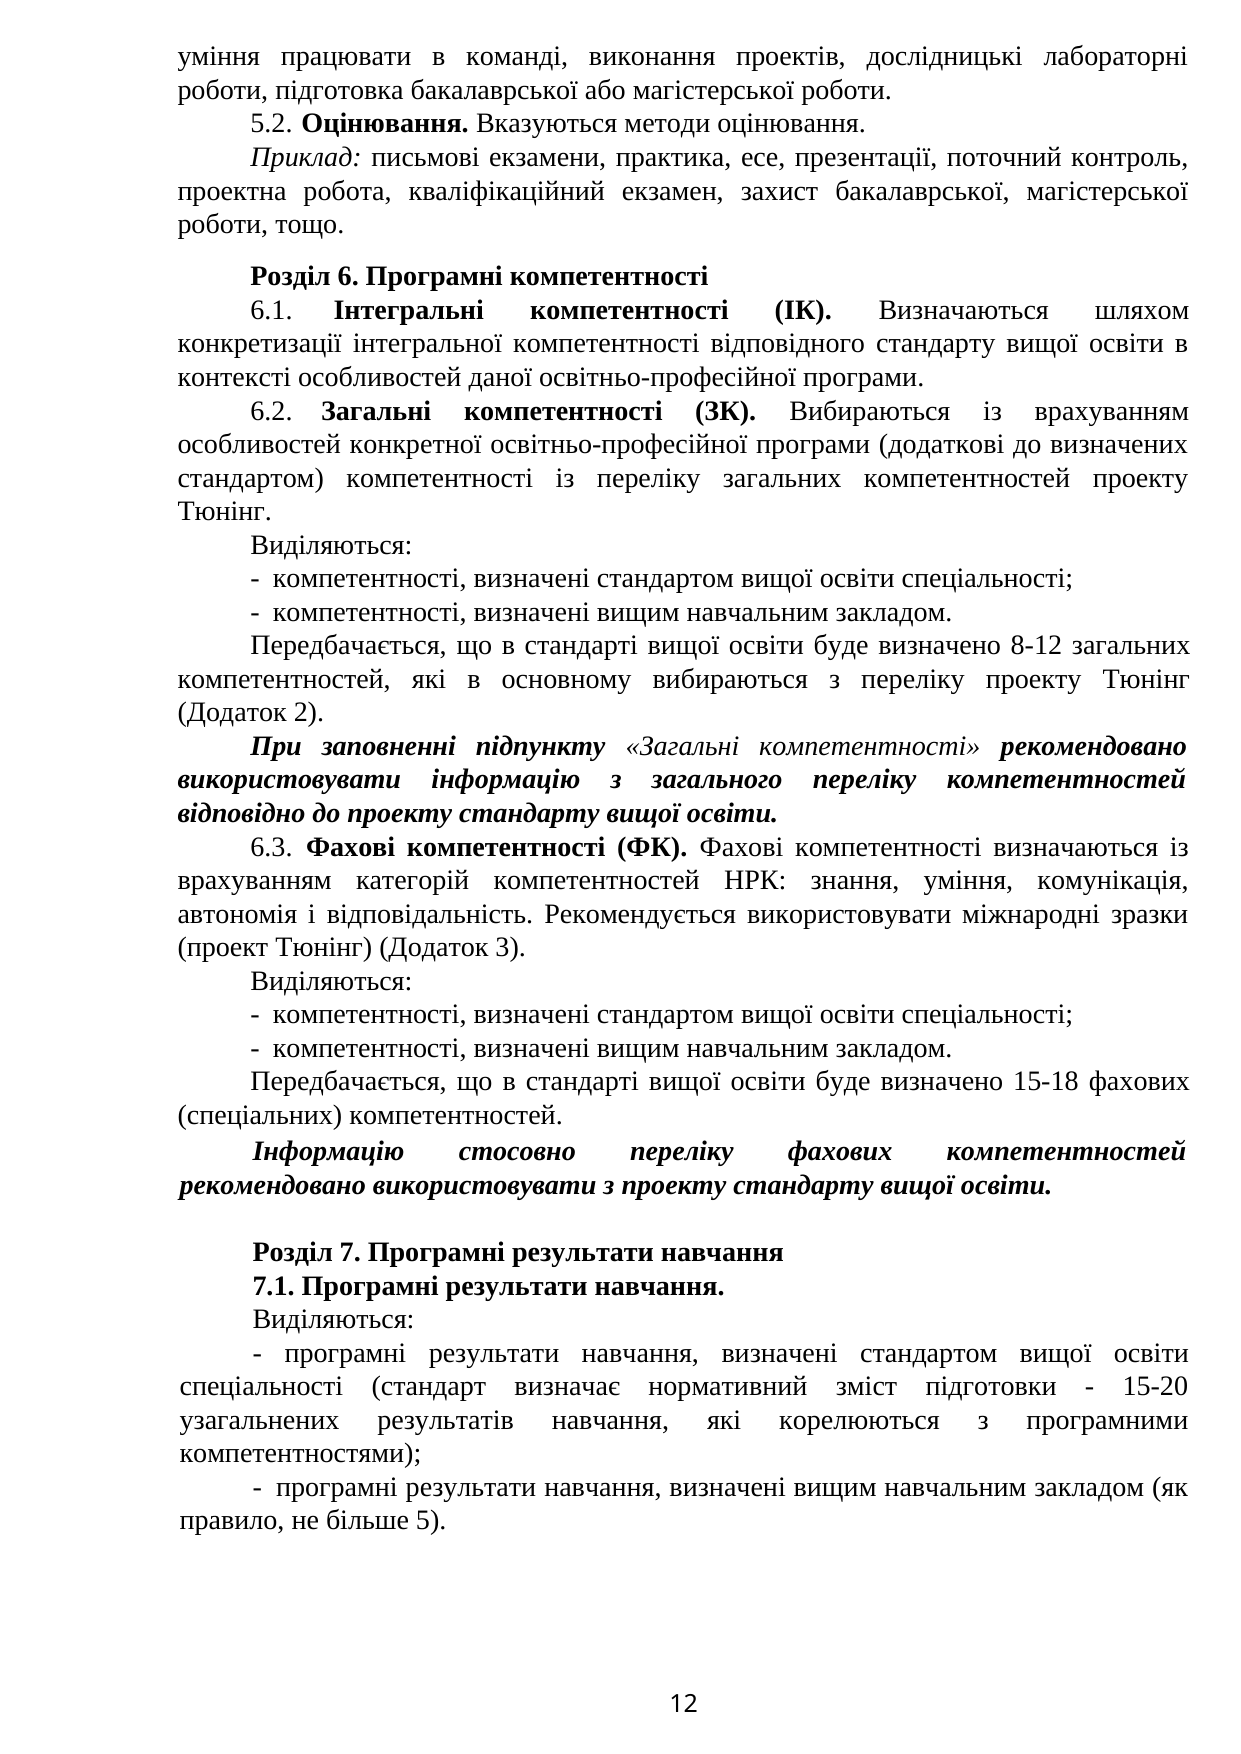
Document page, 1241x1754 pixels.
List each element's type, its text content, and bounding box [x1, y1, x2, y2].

text Виділяються: [177, 527, 1192, 561]
text 7.1. Програмні результати навчання. [179, 1268, 1192, 1302]
list компетентності, визначені стандартом вищої освіти спеціальності; [177, 997, 1192, 1031]
text При заповненні підпункту «Загальні компетентності» рекомендовано використовувати інформацію з загального переліку компетентностей відповідно до проекту стандарту вищої освіти. [177, 729, 1189, 829]
text Приклад: письмові екзамени, практика, есе, презентації, поточний контроль, проектна робота, кваліфікаційний екзамен, захист бакалаврської, магістерської роботи, тощо. [177, 140, 1189, 240]
list програмні результати навчання, визначені вищим навчальним закладом (як правило, не більше 5). [179, 1469, 1189, 1536]
list компетентності, визначені вищим навчальним закладом. [177, 594, 1192, 628]
list Оцінювання. Вказуються методи оцінювання. [177, 106, 1192, 140]
text Розділ 7. Програмні результати навчання [179, 1234, 1192, 1268]
text Розділ 6. Програмні компетентності [177, 259, 1192, 293]
text Виділяються: [177, 963, 1192, 997]
list компетентності, визначені вищим навчальним закладом. [177, 1031, 1192, 1064]
text Виділяються: [179, 1302, 1192, 1335]
text Передбачається, що в стандарті вищої освіти буде визначено 8-12 загальних компетентностей, які в основному вибираються з переліку проекту Тюнінг (Додаток 2). [177, 628, 1192, 729]
text Інформацію стосовно переліку фахових компетентностей рекомендовано використовувати з проекту стандарту вищої освіти. [179, 1134, 1189, 1201]
list Загальні компетентності (ЗК). Вибираються із врахуванням особливостей конкретної освітньо-професійної програми (додаткові до визначених стандартом) компетентності із переліку загальних компетентностей проекту Тюнінг. [177, 393, 1189, 527]
list Фахові компетентності (ФК). Фахові компетентності визначаються із врахуванням категорій компетентностей НРК: знання, уміння, комунікація, автономія і відповідальність. Рекомендується використовувати міжнародні зразки (проект Тюнінг) (Додаток 3). [177, 829, 1189, 963]
list програмні результати навчання, визначені стандартом вищої освіти спеціальності (стандарт визначає нормативний зміст підготовки - 15-20 узагальнених результатів навчання, які корелюються з програмними компетентностями); [179, 1335, 1189, 1469]
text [177, 39, 1189, 106]
text Передбачається, що в стандарті вищої освіти буде визначено 15-18 фахових (спеціальних) компетентностей. [177, 1064, 1192, 1131]
list компетентності, визначені стандартом вищої освіти спеціальності; [177, 561, 1192, 594]
list Інтегральні компетентності (ІК). Визначаються шляхом конкретизації інтегральної компетентності відповідного стандарту вищої освіти в контексті особливостей даної освітньо-професійної програми. [177, 293, 1189, 393]
